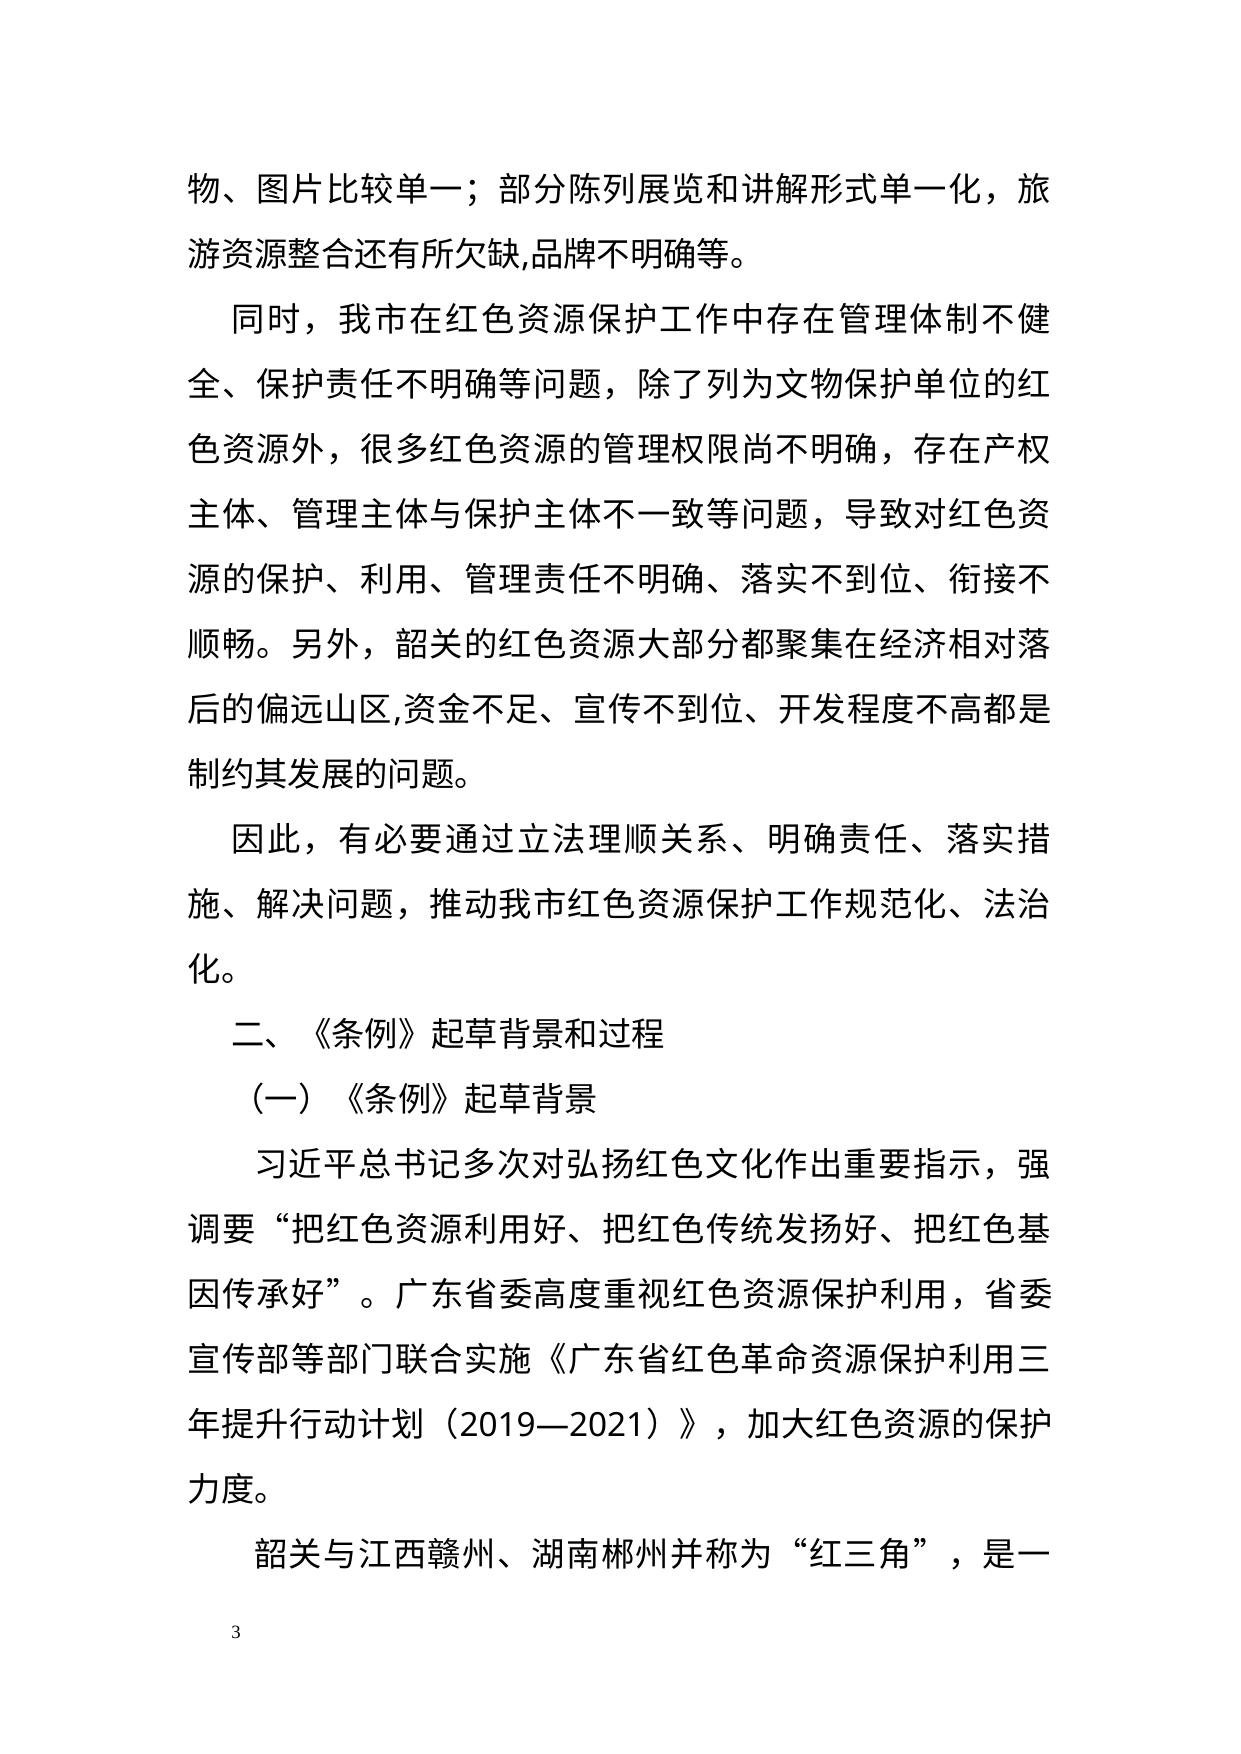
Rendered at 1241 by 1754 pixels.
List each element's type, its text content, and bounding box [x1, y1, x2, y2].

text 习近平总书记多次对弘扬红色文化作出重要指示，强调要“把红色资源利用好、把红色传统发扬好、把红色基因传承好”。广东省委高度重视红色资源保护利用，省委宣传部等部门联合实施《广东省红色革命资源保护利用三年提升行动计划（2019—2021）》，加大红色资源的保护力度。 [187, 1129, 1053, 1519]
subtitle 因此，有必要通过立法理顺关系、明确责任、落实措施、解决问题，推动我市红色资源保护工作规范化、法治化。 [187, 804, 1053, 999]
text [187, 154, 1053, 284]
subtitle 二、《条例》起草背景和过程 [187, 999, 1053, 1064]
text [187, 1519, 1053, 1584]
text 同时，我市在红色资源保护工作中存在管理体制不健全、保护责任不明确等问题，除了列为文物保护单位的红色资源外，很多红色资源的管理权限尚不明确，存在产权主体、管理主体与保护主体不一致等问题，导致对红色资源的保护、利用、管理责任不明确、落实不到位、衔接不顺畅。另外，韶关的红色资源大部分都聚集在经济相对落后的偏远山区,资金不足、宣传不到位、开发程度不高都是制约其发展的问题。 [187, 284, 1053, 804]
subtitle （一）《条例》起草背景 [187, 1064, 1053, 1129]
